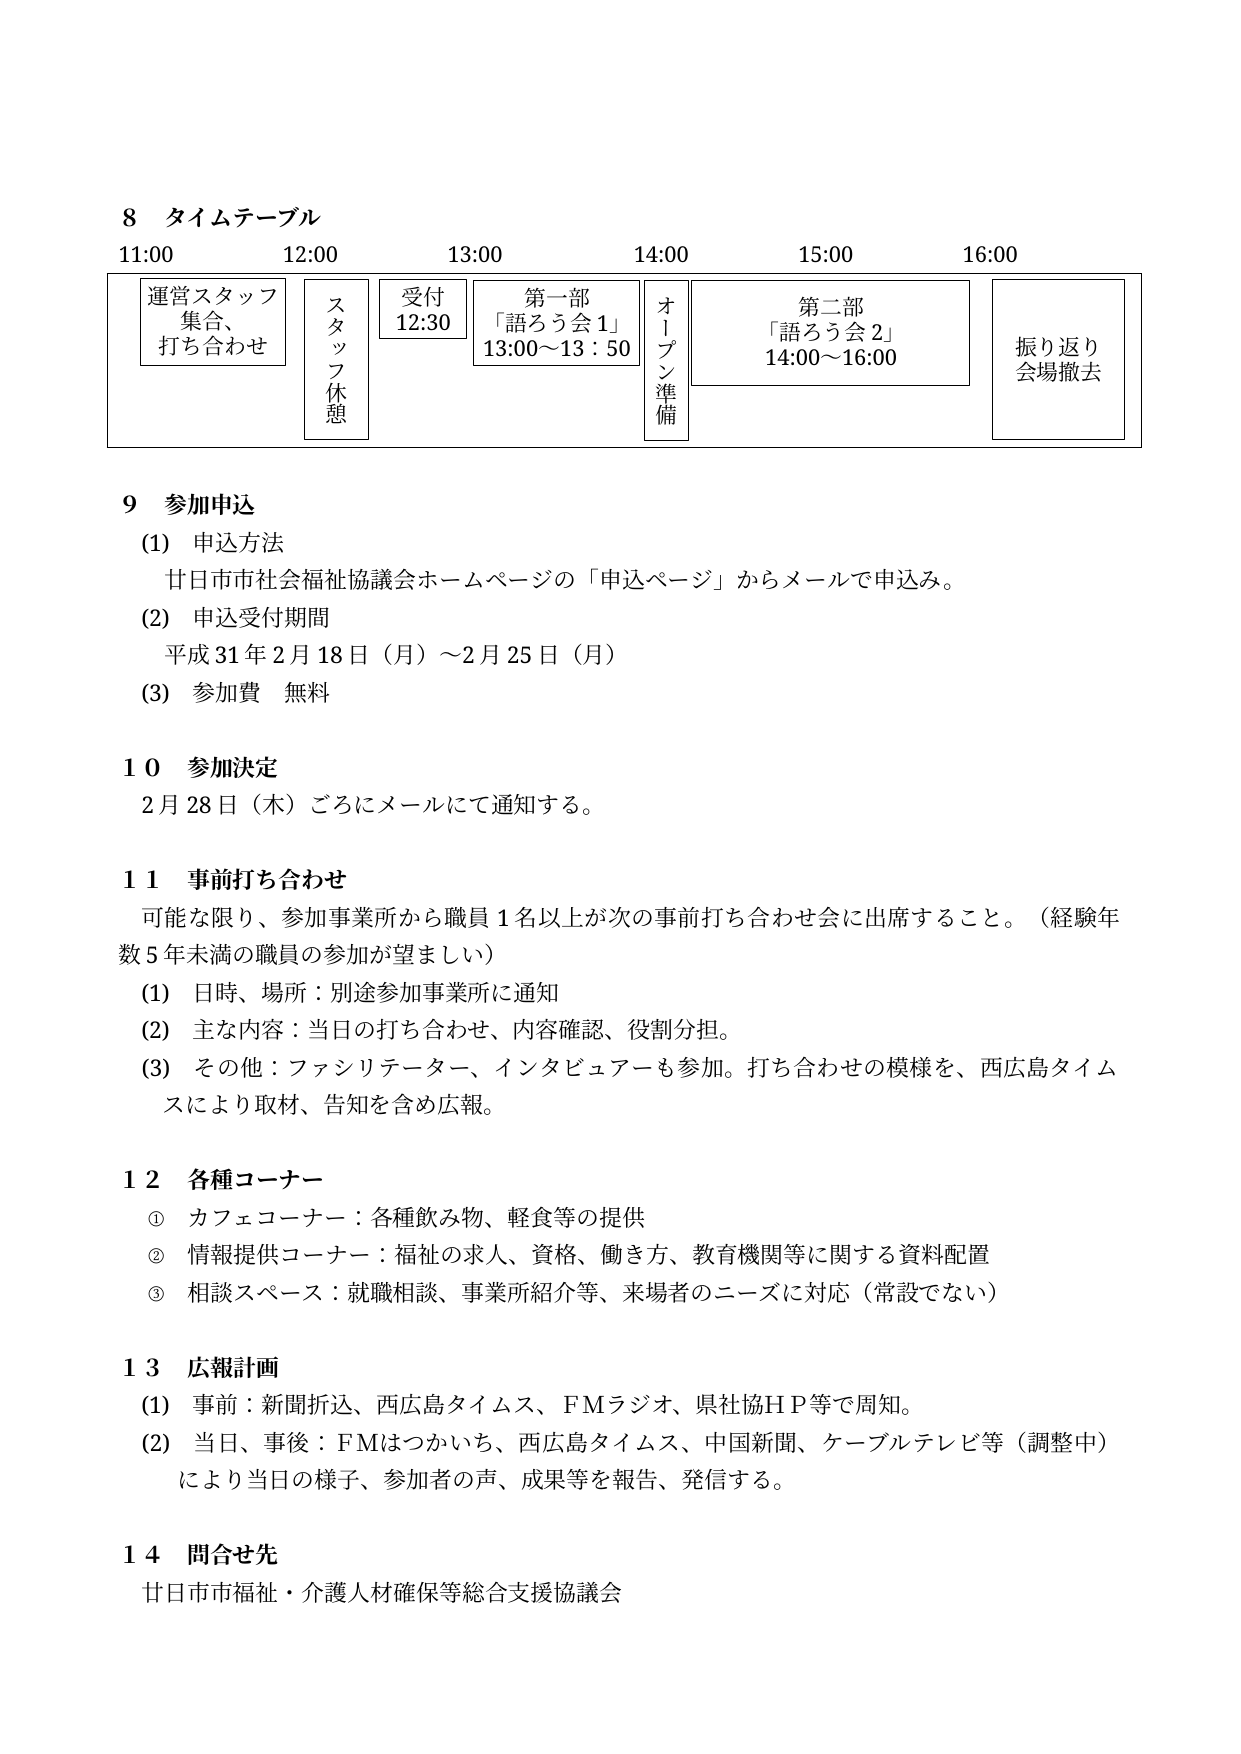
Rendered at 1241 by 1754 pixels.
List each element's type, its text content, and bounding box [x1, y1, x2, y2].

text １２ 各種コーナー [118, 1160, 1122, 1198]
text １３ 広報計画 [118, 1348, 1122, 1385]
text (3) 参加費 無料 [118, 673, 1122, 710]
text (1) 申込方法 [118, 523, 1122, 560]
text ９ 参加申込 [118, 485, 1122, 523]
text 11:00 12:00 13:00 14:00 15:00 16:00 [118, 236, 1122, 273]
text 可能な限り、参加事業所から職員1名以上が次の事前打ち合わせ会に出席すること。（経験年数5年未満の職員の参加が望ましい） [118, 898, 1122, 973]
text ② 情報提供コーナー：福祉の求人、資格、働き方、教育機関等に関する資料配置 [147, 1235, 1122, 1273]
text (1) 日時、場所：別途参加事業所に通知 [118, 973, 1122, 1010]
text (3) その他：ファシリテーター、インタビュアーも参加。打ち合わせの模様を、西広島タイムスにより取材、告知を含め広報。 [118, 1048, 1122, 1123]
table_header [108, 274, 1141, 447]
text (1) 事前：新聞折込、西広島タイムス、ＦＭラジオ、県社協ＨＰ等で周知。 [118, 1385, 1122, 1423]
text 廿日市市福祉・介護人材確保等総合支援協議会 [118, 1573, 1122, 1610]
text 2月28日（木）ごろにメールにて通知する。 [118, 785, 1122, 823]
text ③ 相談スペース：就職相談、事業所紹介等、来場者のニーズに対応（常設でない） [147, 1273, 1122, 1310]
text 平成31年2月18日（月）～2月25日（月） [118, 635, 1122, 673]
text ８ タイムテーブル [118, 198, 1122, 236]
text 廿日市市社会福祉協議会ホームページの「申込ページ」からメールで申込み。 [118, 560, 1122, 598]
text １４ 問合せ先 [118, 1535, 1122, 1573]
text １０ 参加決定 [118, 748, 1122, 785]
text (2) 申込受付期間 [118, 598, 1122, 635]
text (2) 当日、事後：ＦＭはつかいち、西広島タイムス、中国新聞、ケーブルテレビ等（調整中）により当日の様子、参加者の声、成果等を報告、発信する。 [118, 1423, 1122, 1498]
text (2) 主な内容：当日の打ち合わせ、内容確認、役割分担。 [118, 1010, 1122, 1048]
text ① カフェコーナー：各種飲み物、軽食等の提供 [147, 1198, 1122, 1235]
text １１ 事前打ち合わせ [118, 860, 1122, 898]
